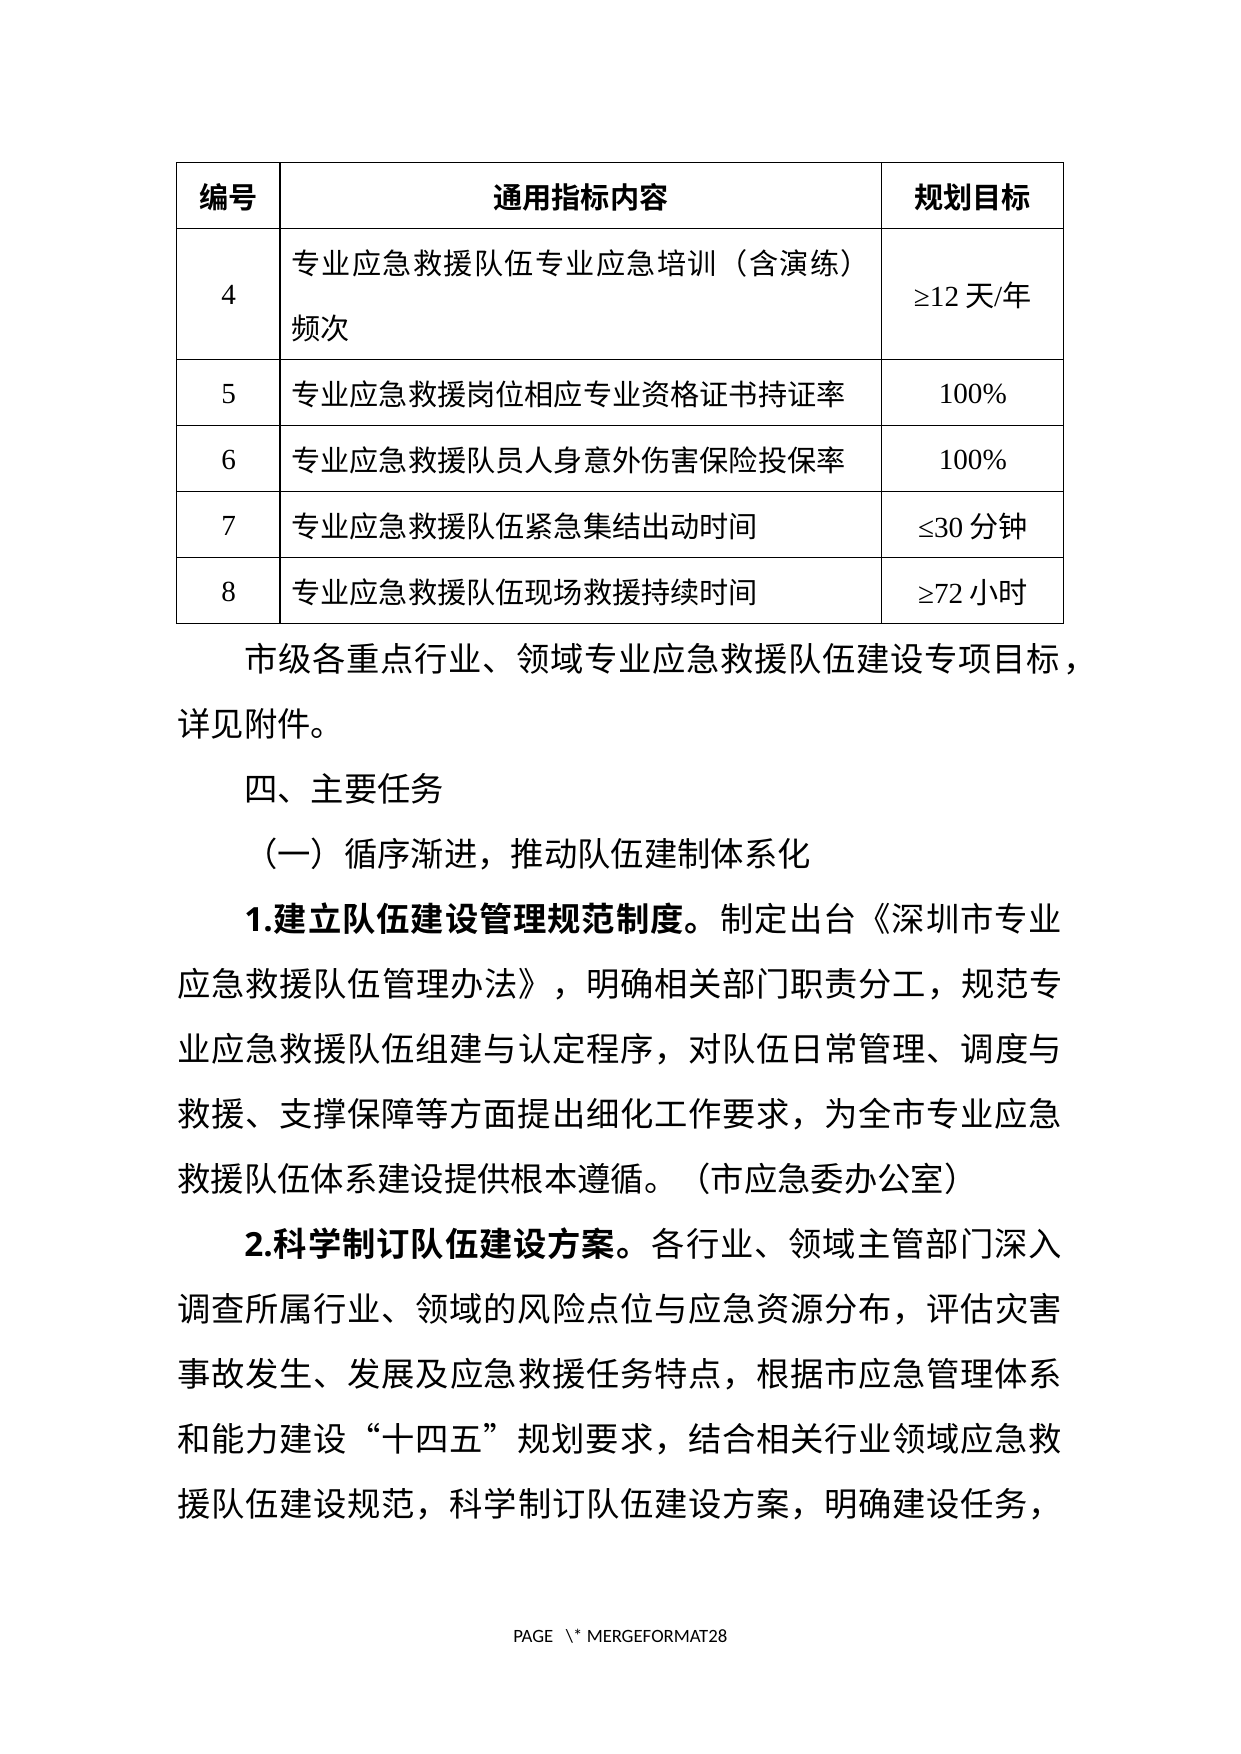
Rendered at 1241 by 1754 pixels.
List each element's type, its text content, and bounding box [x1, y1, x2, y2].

table_header 通用指标内容 [281, 163, 881, 228]
table_cell ≥12天/年 [882, 229, 1063, 359]
table_header 编号 [177, 163, 279, 228]
table_cell 专业应急救援队员人身意外伤害保险投保率 [281, 426, 881, 491]
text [177, 1209, 1063, 1534]
table_cell 6 [177, 426, 279, 491]
table_cell 100% [882, 360, 1063, 425]
text 市级各重点行业、领域专业应急救援队伍建设专项目标，详见附件。 [177, 624, 1063, 754]
table_cell 100% [882, 426, 1063, 491]
table_cell 专业应急救援队伍现场救援持续时间 [281, 558, 881, 623]
table_cell ≤30分钟 [882, 492, 1063, 557]
table_cell 专业应急救援队伍紧急集结出动时间 [281, 492, 881, 557]
table_cell 7 [177, 492, 279, 557]
table_header 规划目标 [882, 163, 1063, 228]
table_cell 8 [177, 558, 279, 623]
text 1.建立队伍建设管理规范制度。制定出台《深圳市专业应急救援队伍管理办法》，明确相关部门职责分工，规范专业应急救援队伍组建与认定程序，对队伍日常管理、调度与救援、支撑保障等方面提出细化工作要求，为全市专业应急救援队伍体系建设提供根本遵循。（市应急委办公室） [177, 884, 1063, 1209]
table_cell ≥72小时 [882, 558, 1063, 623]
table_cell 专业应急救援队伍专业应急培训（含演练）频次 [281, 229, 881, 359]
table_cell 专业应急救援岗位相应专业资格证书持证率 [281, 360, 881, 425]
text （一）循序渐进，推动队伍建制体系化 [177, 819, 1063, 884]
table_cell 5 [177, 360, 279, 425]
text 四、主要任务 [177, 754, 1063, 819]
table_cell 4 [177, 229, 279, 359]
